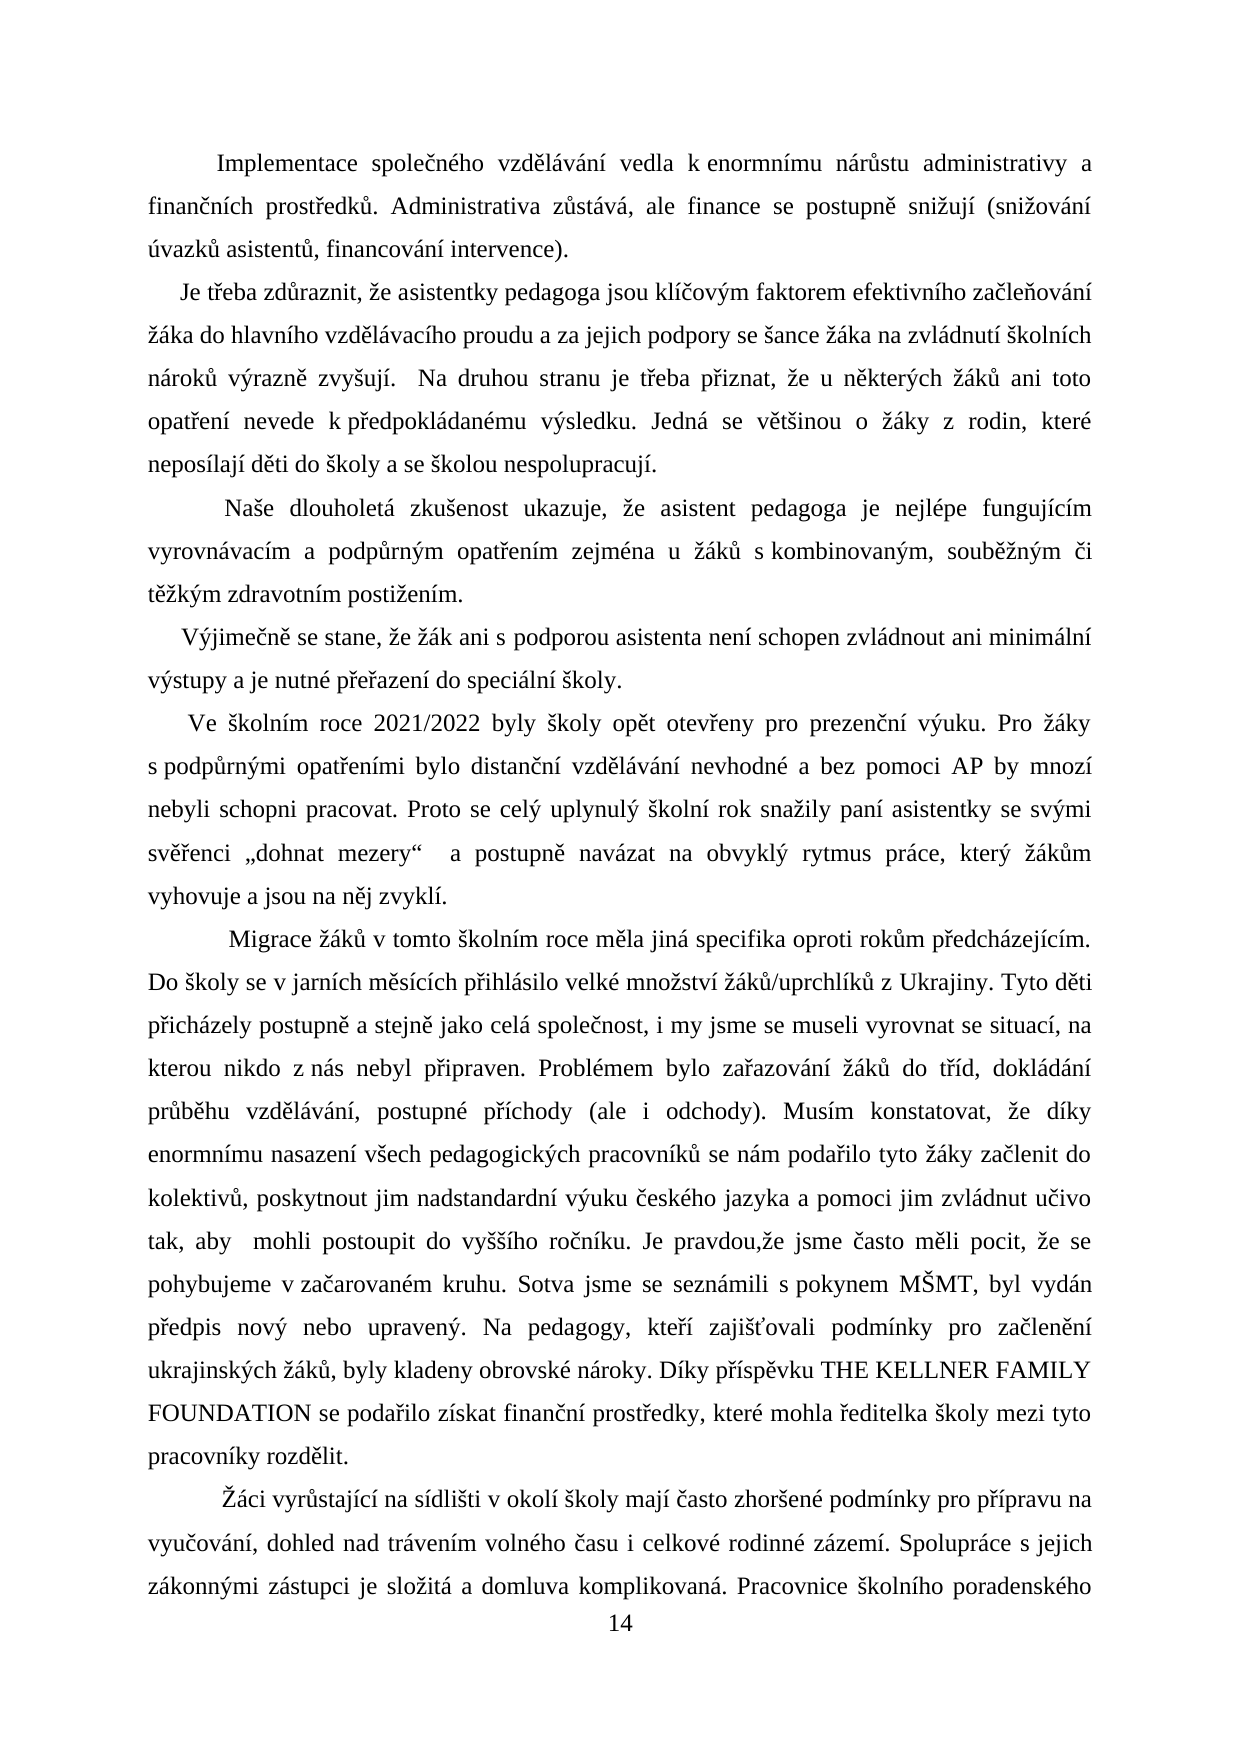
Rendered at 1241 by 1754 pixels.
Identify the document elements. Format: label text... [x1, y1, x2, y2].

text Výjimečně se stane, že žák ani s podporou asistenta není schopen zvládnout ani minimální výstupy a je nutné přeřazení do speciální školy. [148, 622, 1092, 694]
text Je třeba zdůraznit, že asistentky pedagoga jsou klíčovým faktorem efektivního začleňování žáka do hlavního vzdělávacího proudu a za jejich podpory se šance žáka na zvládnutí školních nároků výrazně zvyšují. Na druhou stranu je třeba přiznat, že u některých žáků ani toto opatření nevede k předpokládanému výsledku. Jedná se většinou o žáky z rodin, které neposílají děti do školy a se školou nespolupracují. [148, 277, 1092, 478]
text Implementace společného vzdělávání vedla k enormnímu nárůstu administrativy a finančních prostředků. Administrativa zůstává, ale finance se postupně snižují (snižování úvazků asistentů, financování intervence). [148, 148, 1092, 263]
text Naše dlouholetá zkušenost ukazuje, že asistent pedagoga je nejlépe fungujícím vyrovnávacím a podpůrným opatřením zejména u žáků s kombinovaným, souběžným či těžkým zdravotním postižením. [148, 493, 1092, 608]
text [148, 1484, 1092, 1599]
text Migrace žáků v tomto školním roce měla jiná specifika oproti rokům předcházejícím. Do školy se v jarních měsících přihlásilo velké množství žáků/uprchlíků z Ukrajiny. Tyto děti přicházely postupně a stejně jako celá společnost, i my jsme se museli vyrovnat se situací, na kterou nikdo z nás nebyl připraven. Problémem bylo zařazování žáků do tříd, dokládání průběhu vzdělávání, postupné příchody (ale i odchody). Musím konstatovat, že díky enormnímu nasazení všech pedagogických pracovníků se nám podařilo tyto žáky začlenit do kolektivů, poskytnout jim nadstandardní výuku českého jazyka a pomoci jim zvládnut učivo tak, aby mohli postoupit do vyššího ročníku. Je pravdou,že jsme často měli pocit, že se pohybujeme v začarovaném kruhu. Sotva jsme se seznámili s pokynem MŠMT, byl vydán předpis nový nebo upravený. Na pedagogy, kteří zajišťovali podmínky pro začlenění ukrajinských žáků, byly kladeny obrovské nároky. Díky příspěvku THE KELLNER FAMILY FOUNDATION se podařilo získat finanční prostředky, které mohla ředitelka školy mezi tyto pracovníky rozdělit. [148, 924, 1092, 1470]
text Ve školním roce 2021/2022 byly školy opět otevřeny pro prezenční výuku. Pro žáky s podpůrnými opatřeními bylo distanční vzdělávání nevhodné a bez pomoci AP by mnozí nebyli schopni pracovat. Proto se celý uplynulý školní rok snažily paní asistentky se svými svěřenci „dohnat mezery“ a postupně navázat na obvyklý rytmus práce, který žákům vyhovuje a jsou na něj zvyklí. [148, 708, 1092, 909]
